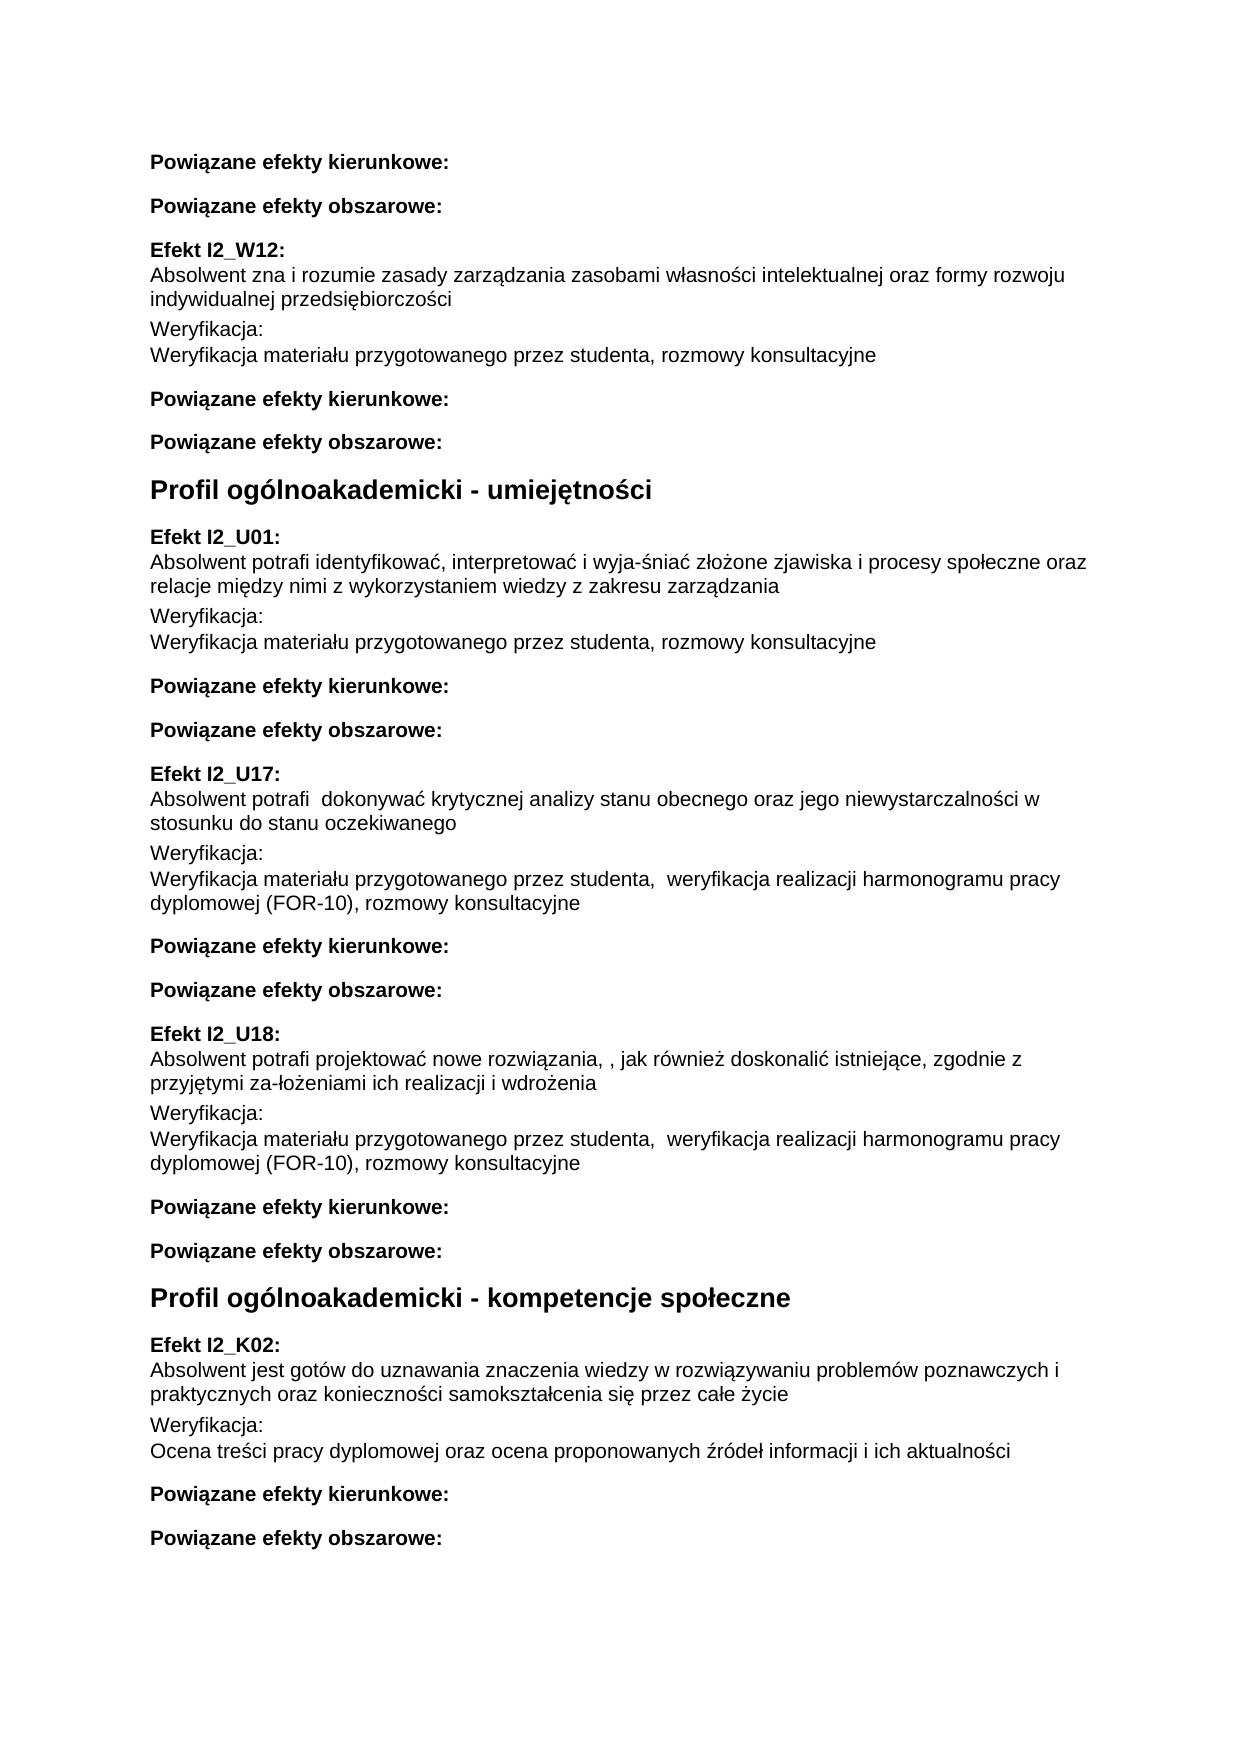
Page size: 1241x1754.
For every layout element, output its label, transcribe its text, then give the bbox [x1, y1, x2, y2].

text Efekt I2_U01: [150, 525, 1090, 549]
text Powiązane efekty obszarowe: [150, 718, 1090, 742]
text Absolwent zna i rozumie zasady zarządzania zasobami własności intelektualnej oraz formy rozwoju indywidualnej przedsiębiorczości [150, 262, 1090, 310]
text Weryfikacja: [150, 317, 1090, 341]
text Powiązane efekty kierunkowe: [150, 1482, 1090, 1506]
text Powiązane efekty kierunkowe: [150, 674, 1090, 698]
text Weryfikacja: [150, 841, 1090, 864]
text Powiązane efekty obszarowe: [150, 978, 1090, 1002]
text Absolwent jest gotów do uznawania znaczenia wiedzy w rozwiązywaniu problemów poznawczych i praktycznych oraz konieczności samokształcenia się przez całe życie [150, 1358, 1090, 1406]
text Powiązane efekty kierunkowe: [150, 1195, 1090, 1219]
text Weryfikacja materiału przygotowanego przez studenta, rozmowy konsultacyjne [150, 630, 1090, 654]
text Efekt I2_K02: [150, 1333, 1090, 1357]
text Powiązane efekty kierunkowe: [150, 934, 1090, 958]
text Weryfikacja materiału przygotowanego przez studenta, weryfikacja realizacji harmonogramu pracy dyplomowej (FOR-10), rozmowy konsultacyjne [150, 867, 1090, 914]
text Powiązane efekty obszarowe: [150, 1238, 1090, 1262]
text Efekt I2_U18: [150, 1022, 1090, 1046]
text Efekt I2_U17: [150, 761, 1090, 785]
text Ocena treści pracy dyplomowej oraz ocena proponowanych źródeł informacji i ich aktualności [150, 1438, 1090, 1462]
text Powiązane efekty obszarowe: [150, 1526, 1090, 1550]
text Weryfikacja: [150, 1101, 1090, 1125]
text Absolwent potrafi dokonywać krytycznej analizy stanu obecnego oraz jego niewystarczalności w stosunku do stanu oczekiwanego [150, 786, 1090, 834]
text Weryfikacja: [150, 1412, 1090, 1436]
subtitle Profil ogólnoakademicki - umiejętności [150, 474, 1090, 505]
text Powiązane efekty obszarowe: [150, 194, 1090, 218]
text Efekt I2_W12: [150, 237, 1090, 261]
text Powiązane efekty kierunkowe: [150, 150, 1090, 174]
text Absolwent potrafi identyfikować, interpretować i wyja-śniać złożone zjawiska i procesy społeczne oraz relacje między nimi z wykorzystaniem wiedzy z zakresu zarządzania [150, 550, 1090, 598]
text Weryfikacja: [150, 604, 1090, 628]
subtitle Profil ogólnoakademicki - kompetencje społeczne [150, 1282, 1090, 1313]
text Weryfikacja materiału przygotowanego przez studenta, weryfikacja realizacji harmonogramu pracy dyplomowej (FOR-10), rozmowy konsultacyjne [150, 1127, 1090, 1175]
text Powiązane efekty kierunkowe: [150, 386, 1090, 410]
text Powiązane efekty obszarowe: [150, 430, 1090, 454]
text Absolwent potrafi projektować nowe rozwiązania, , jak również doskonalić istniejące, zgodnie z przyjętymi za-łożeniami ich realizacji i wdrożenia [150, 1047, 1090, 1095]
text Weryfikacja materiału przygotowanego przez studenta, rozmowy konsultacyjne [150, 343, 1090, 367]
